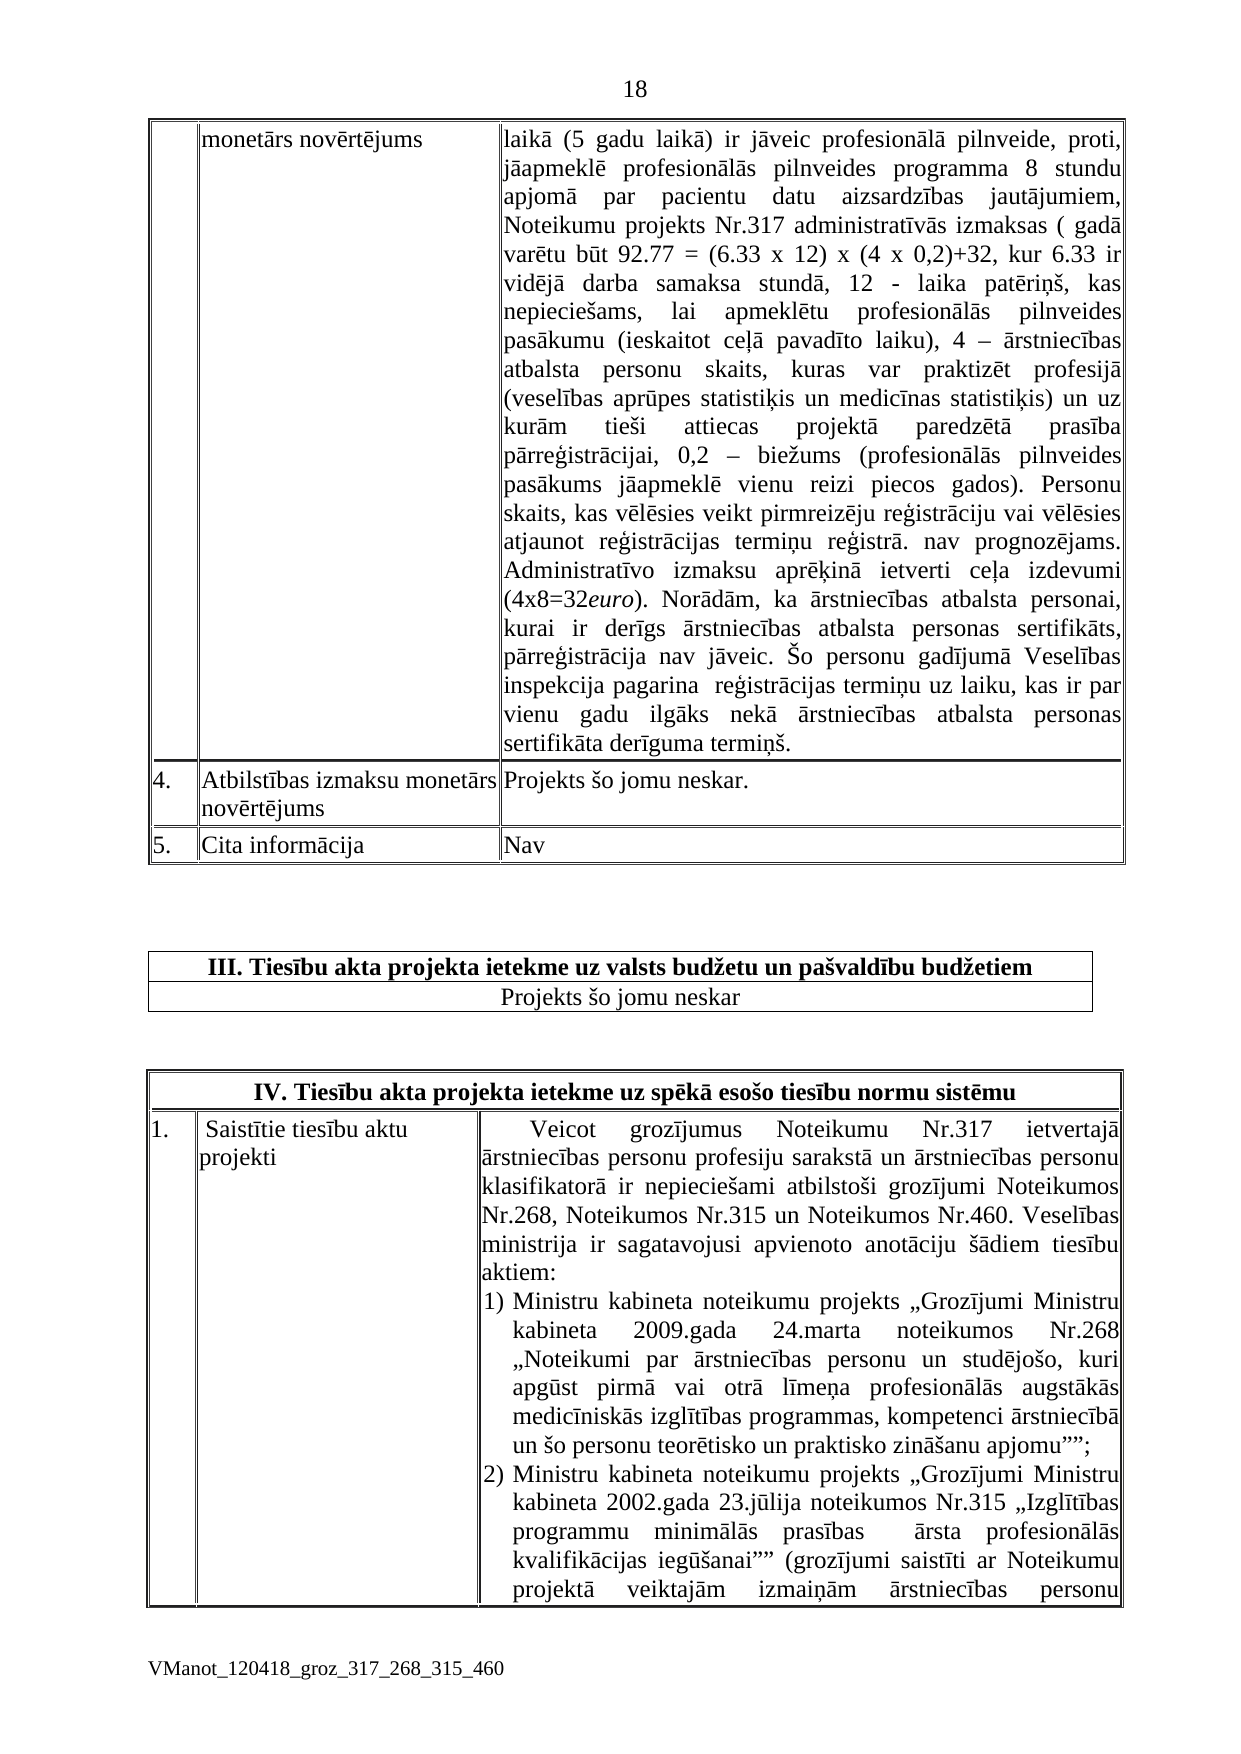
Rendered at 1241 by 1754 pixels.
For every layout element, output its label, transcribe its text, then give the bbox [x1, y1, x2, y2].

table_cell 1. [150, 1108, 196, 1605]
table_cell Cita informācija [199, 828, 501, 862]
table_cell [199, 122, 501, 759]
table_cell Projekts šo jomu neskar [149, 982, 1092, 1011]
table_cell Atbilstības izmaksu monetārs novērtējums [200, 762, 499, 825]
table_header III. Tiesību akta projekta ietekme uz valsts budžetu un pašvaldību budžetiem [149, 952, 1092, 981]
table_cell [479, 1108, 1121, 1605]
table_cell Nav [501, 825, 1124, 862]
table_cell 3. [152, 122, 199, 759]
table_cell 5. [150, 825, 199, 862]
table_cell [196, 1110, 479, 1605]
table_header IV. Tiesību akta projekta ietekme uz spēkā esošo tiesību normu sistēmu [150, 1073, 1120, 1108]
table_cell 4. [152, 759, 197, 825]
table_cell Projekts šo jomu neskar. [502, 759, 1123, 825]
